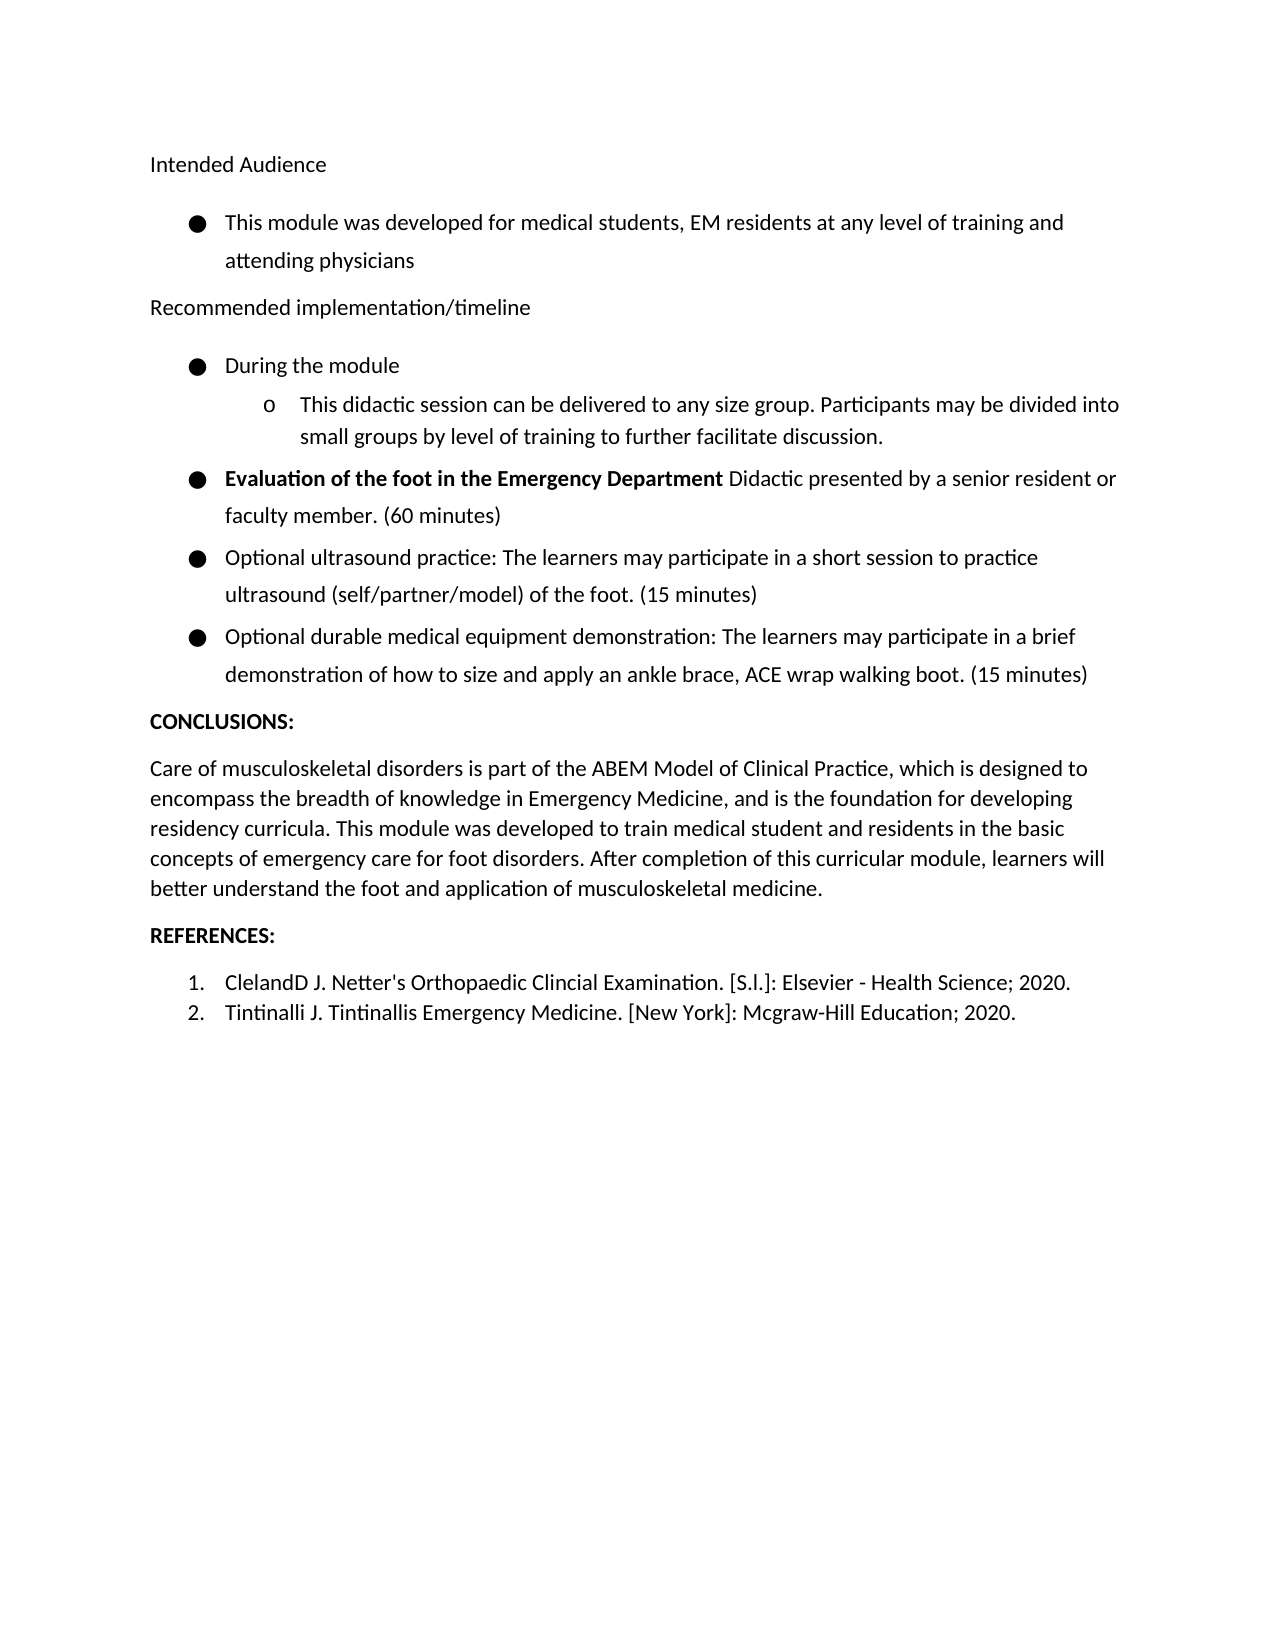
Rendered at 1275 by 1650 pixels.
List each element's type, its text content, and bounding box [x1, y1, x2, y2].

list During the module [187, 340, 1125, 387]
list ClelandD J. Netter's Orthopaedic Clincial Examination. [S.l.]: Elsevier - Health Science; 2020. [187, 968, 1125, 996]
text REFERENCES: [150, 921, 1125, 949]
text CONCLUSIONS: [150, 707, 1125, 735]
list This module was developed for medical students, EM residents at any level of training and attending physicians [187, 197, 1125, 274]
list Tintinalli J. Tintinallis Emergency Medicine. [New York]: Mcgraw-Hill Education; 2020. [187, 998, 1125, 1027]
list Evaluation of the foot in the Emergency Department Didactic presented by a senior resident or faculty member. (60 minutes) [187, 452, 1125, 529]
list Optional durable medical equipment demonstration: The learners may participate in a brief demonstration of how to size and apply an ankle brace, ACE wrap walking boot. (15 minutes) [187, 611, 1125, 688]
list This didactic session can be delivered to any size group. Participants may be divided into small groups by level of training to further facilitate discussion. [262, 391, 1125, 450]
text Recommended implementation/timeline [150, 293, 1125, 321]
list Optional ultrasound practice: The learners may participate in a short session to practice ultrasound (self/partner/model) of the foot. (15 minutes) [187, 531, 1125, 609]
text Intended Audience [150, 150, 1125, 178]
text Care of musculoskeletal disorders is part of the ABEM Model of Clinical Practice, which is designed to encompass the breadth of knowledge in Emergency Medicine, and is the foundation for developing residency curricula. This module was developed to train medical student and residents in the basic concepts of emergency care for foot disorders. After completion of this curricular module, learners will better understand the foot and application of musculoskeletal medicine. [150, 754, 1125, 903]
